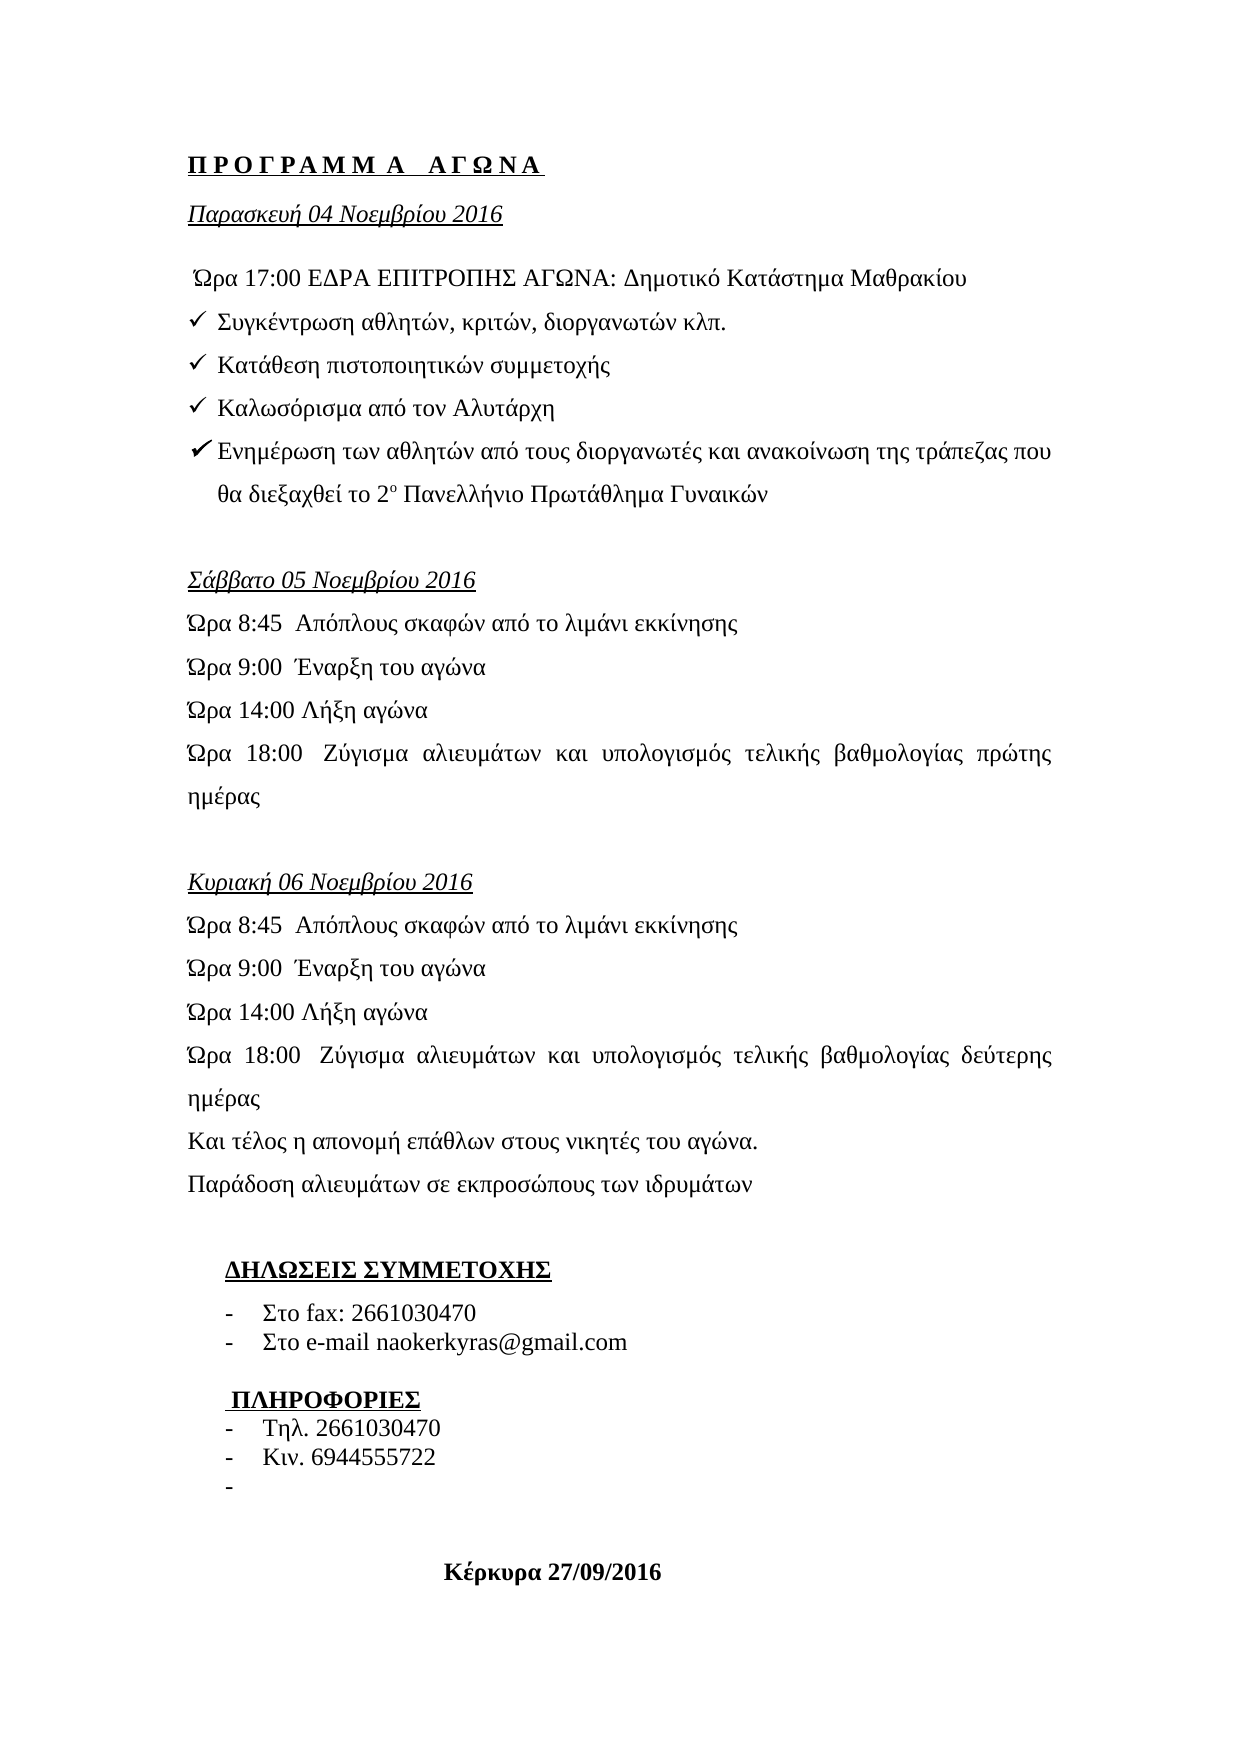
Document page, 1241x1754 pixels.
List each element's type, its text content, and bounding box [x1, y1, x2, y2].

text Ώρα 9:00 Έναρξη του αγώνα [187, 953, 1053, 982]
list Καλωσόρισμα από τον Αλυτάρχη [187, 393, 1053, 422]
text Κέρκυρα 27/09/2016 [412, 1557, 1053, 1586]
list Ενημέρωση των αθλητών από τους διοργανωτές και ανακοίνωση της τράπεζας που θα διεξαχθεί το 2ο Πανελλήνιο Πρωτάθλημα Γυναικών [187, 436, 1053, 508]
subtitle Π Ρ Ο Γ Ρ Α Μ Μ Α Α Γ Ω Ν Α [187, 150, 1053, 179]
text ΠΛΗΡΟΦΟΡΙΕΣ [187, 1385, 1053, 1413]
text Ώρα 14:00 Λήξη αγώνα [187, 997, 1053, 1025]
list Συγκέντρωση αθλητών, κριτών, διοργανωτών κλπ. [187, 307, 1053, 335]
text Ώρα 9:00 Έναρξη του αγώνα [187, 652, 1053, 680]
text Ώρα 8:45 Απόπλους σκαφών από το λιμάνι εκκίνησης [187, 910, 1053, 939]
text ΔΗΛΩΣΕΙΣ ΣΥΜΜΕΤΟΧΗΣ [187, 1255, 1053, 1284]
text Παράδοση αλιευμάτων σε εκπροσώπους των ιδρυμάτων [187, 1169, 1053, 1198]
text Ώρα 18:00 Ζύγισμα αλιευμάτων και υπολογισμός τελικής βαθμολογίας πρώτης ημέρας [187, 738, 1053, 810]
text Ώρα 18:00 Ζύγισμα αλιευμάτων και υπολογισμός τελικής βαθμολογίας δεύτερης ημέρας [187, 1040, 1053, 1112]
text Ώρα 14:00 Λήξη αγώνα [187, 695, 1053, 723]
subtitle Ώρα 17:00 ΕΔΡΑ ΕΠΙΤΡΟΠΗΣ ΑΓΩΝΑ: Δημοτικό Κατάστημα Μαθρακίου [187, 263, 1053, 292]
list Στο e-mail naokerkyras@gmail.com [225, 1327, 1053, 1356]
list Κιν. 6944555722 [225, 1442, 1053, 1471]
text Και τέλος η απονομή επάθλων στους νικητές του αγώνα. [187, 1126, 1053, 1155]
list Κατάθεση πιστοποιητικών συμμετοχής [187, 350, 1053, 378]
text Σάββατο 05 Νοεμβρίου 2016 [187, 565, 1053, 594]
list Τηλ. 2661030470 [225, 1413, 1053, 1442]
text Ώρα 8:45 Απόπλους σκαφών από το λιμάνι εκκίνησης [187, 608, 1053, 637]
list Στο fax: 2661030470 [225, 1298, 1053, 1327]
text Κυριακή 06 Νοεμβρίου 2016 [187, 867, 1053, 896]
subtitle Παρασκευή 04 Νοεμβρίου 2016 [187, 199, 1053, 228]
